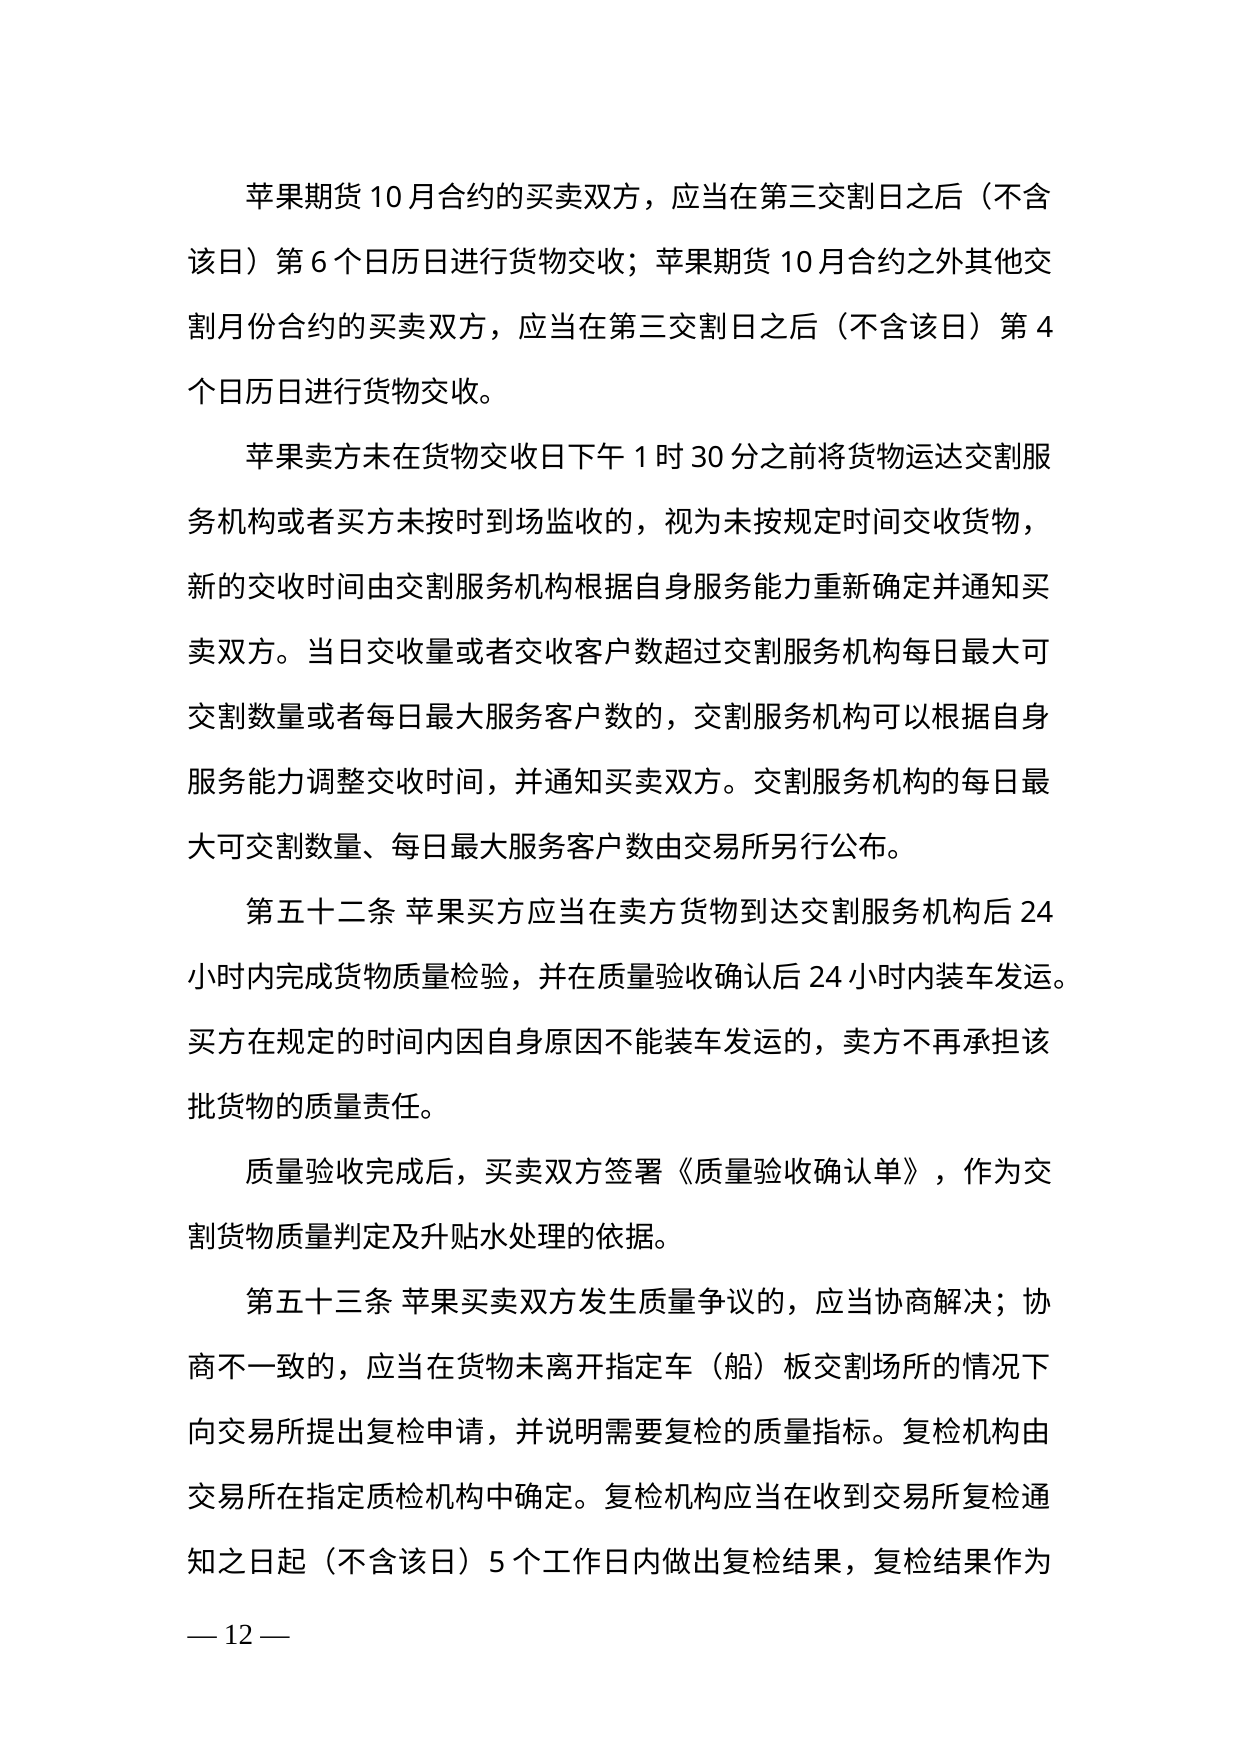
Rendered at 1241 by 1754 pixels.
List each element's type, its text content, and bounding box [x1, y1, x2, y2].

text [187, 1267, 1053, 1592]
text 质量验收完成后，买卖双方签署《质量验收确认单》，作为交割货物质量判定及升贴水处理的依据。 [187, 1137, 1053, 1267]
text 苹果期货10月合约的买卖双方，应当在第三交割日之后（不含该日）第6个日历日进行货物交收；苹果期货10月合约之外其他交割月份合约的买卖双方，应当在第三交割日之后（不含该日）第4个日历日进行货物交收。 [187, 162, 1053, 422]
text 第五十二条 苹果买方应当在卖方货物到达交割服务机构后24小时内完成货物质量检验，并在质量验收确认后24小时内装车发运。买方在规定的时间内因自身原因不能装车发运的，卖方不再承担该批货物的质量责任。 [187, 877, 1053, 1137]
text 苹果卖方未在货物交收日下午1时30分之前将货物运达交割服务机构或者买方未按时到场监收的，视为未按规定时间交收货物，新的交收时间由交割服务机构根据自身服务能力重新确定并通知买卖双方。当日交收量或者交收客户数超过交割服务机构每日最大可交割数量或者每日最大服务客户数的，交割服务机构可以根据自身服务能力调整交收时间，并通知买卖双方。交割服务机构的每日最大可交割数量、每日最大服务客户数由交易所另行公布。 [187, 422, 1053, 877]
